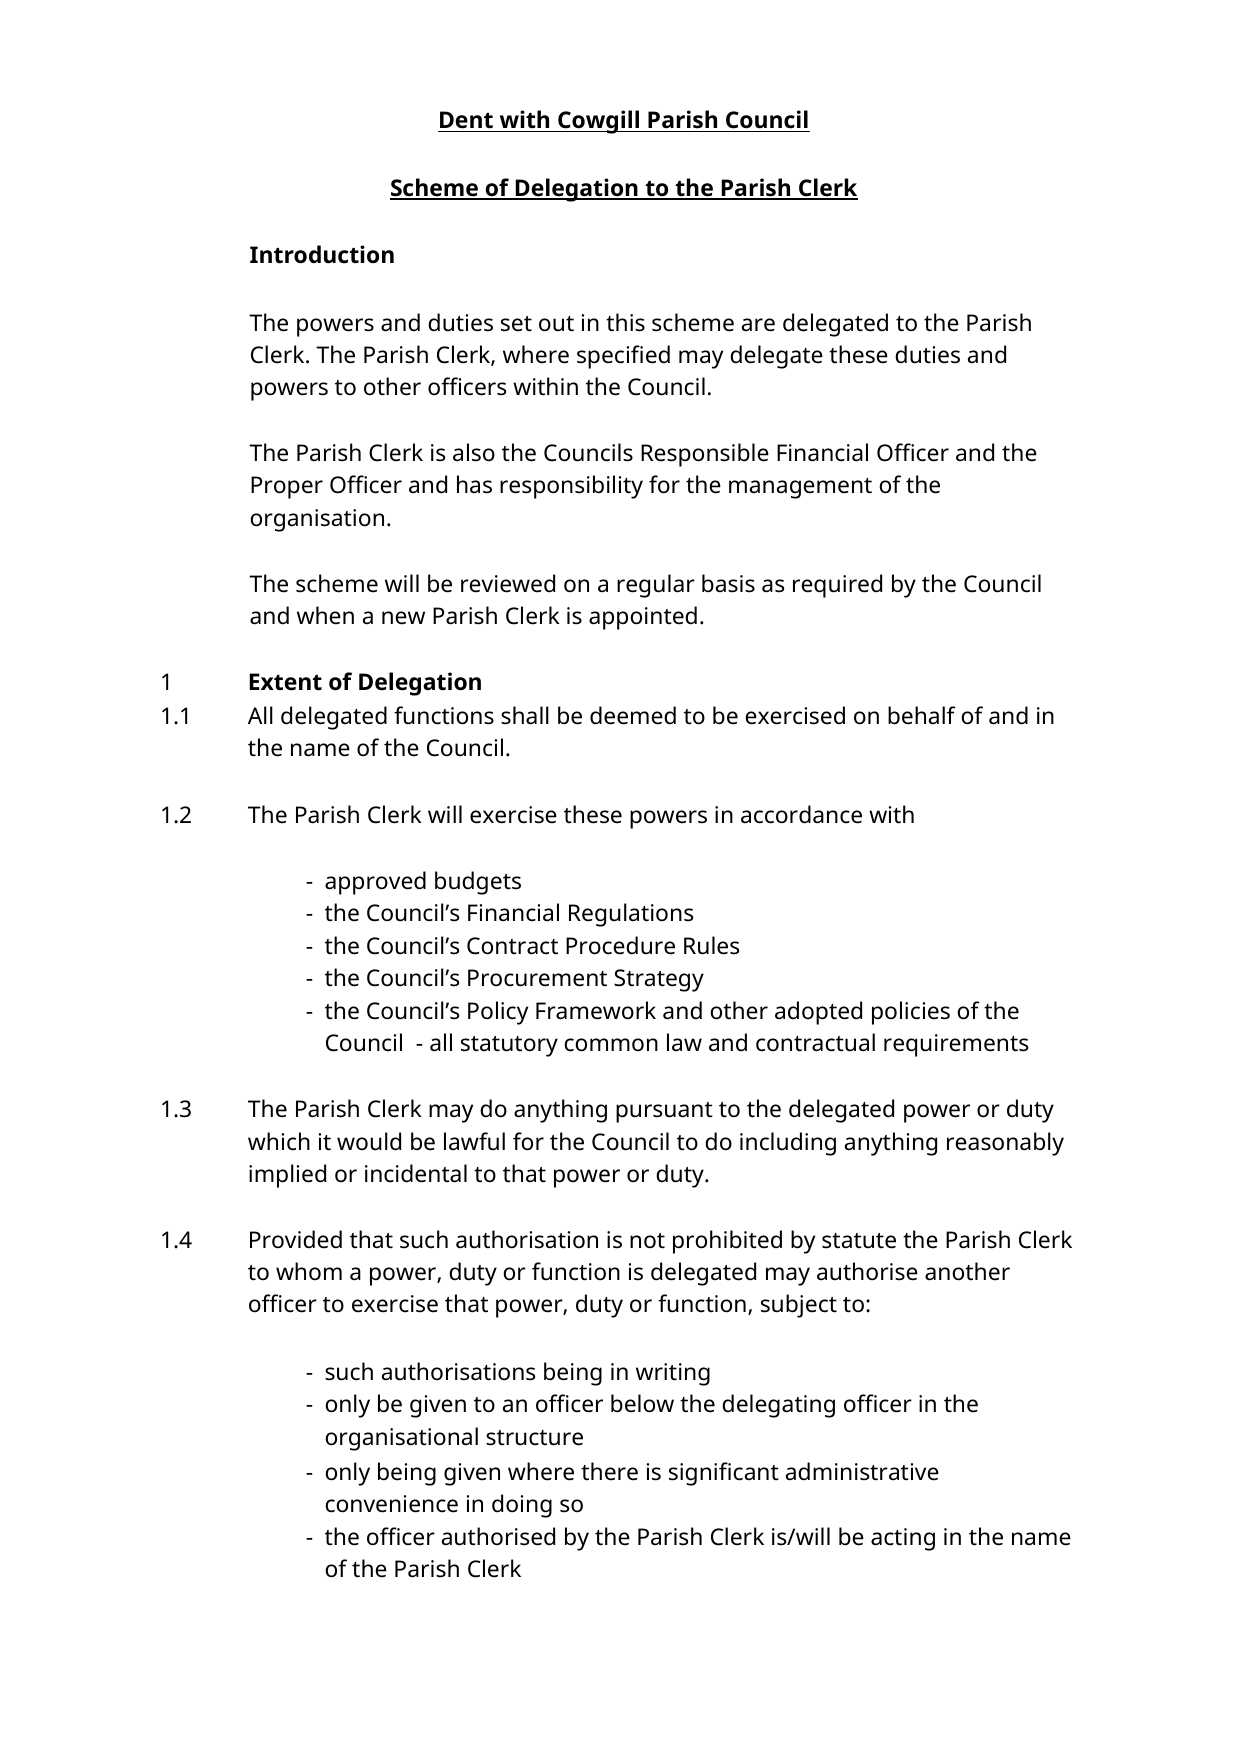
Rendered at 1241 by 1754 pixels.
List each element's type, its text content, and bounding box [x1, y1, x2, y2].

text Dent with Cowgill Parish Council [150, 104, 1097, 135]
text The Parish Clerk is also the Councils Responsible Financial Officer and the Proper Officer and has responsibility for the management of the organisation. [249, 437, 1079, 533]
text The powers and duties set out in this scheme are delegated to the Parish Clerk. The Parish Clerk, where specified may delegate these duties and powers to other officers within the Council. [249, 307, 1079, 402]
list the officer authorised by the Parish Clerk is/will be acting in the name of the Parish Clerk [306, 1520, 1079, 1584]
list All delegated functions shall be deemed to be exercised on behalf of and in the name of the Council. [160, 700, 1079, 763]
list The Parish Clerk may do anything pursuant to the delegated power or duty which it would be lawful for the Council to do including anything reasonably implied or incidental to that power or duty. [160, 1093, 1079, 1189]
list The Parish Clerk will exercise these powers in accordance with [160, 798, 1079, 830]
list the Council’s Contract Procedure Rules [306, 930, 1079, 961]
list the Council’s Procurement Strategy [306, 962, 1079, 993]
list only being given where there is significant administrative convenience in doing so [306, 1456, 1079, 1519]
text Scheme of Delegation to the Parish Clerk [150, 172, 1097, 203]
text The scheme will be reviewed on a regular basis as required by the Council and when a new Parish Clerk is appointed. [249, 568, 1079, 631]
list the Council’s Policy Framework and other adopted policies of the Council - all statutory common law and contractual requirements [306, 995, 1079, 1058]
list Extent of Delegation [160, 666, 1097, 698]
text Introduction [249, 239, 1097, 270]
list such authorisations being in writing [306, 1356, 1079, 1387]
list only be given to an officer below the delegating officer in the organisational structure [306, 1388, 1079, 1452]
list the Council’s Financial Regulations [306, 897, 1079, 928]
list approved budgets [306, 865, 1079, 896]
list Provided that such authorisation is not prohibited by statute the Parish Clerk to whom a power, duty or function is delegated may authorise another officer to exercise that power, duty or function, subject to: [160, 1224, 1079, 1319]
